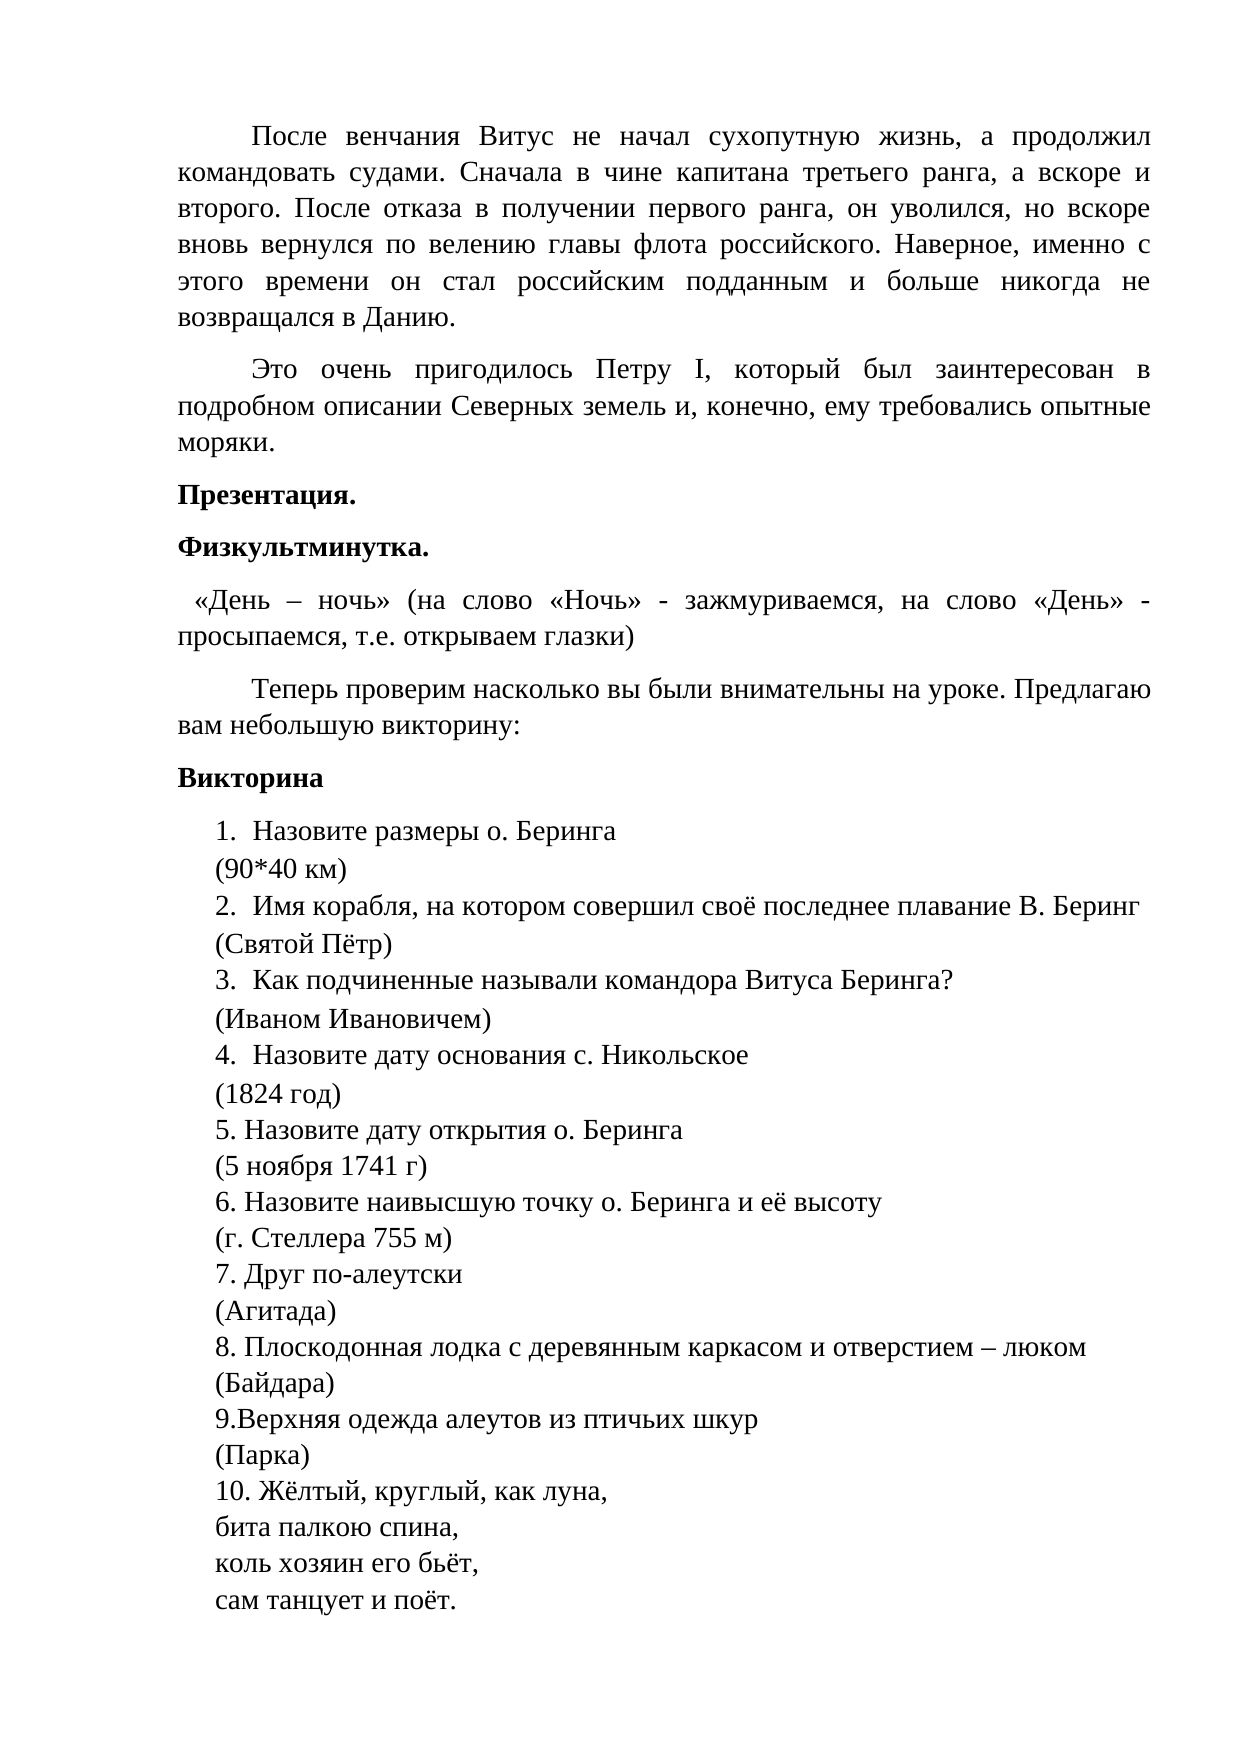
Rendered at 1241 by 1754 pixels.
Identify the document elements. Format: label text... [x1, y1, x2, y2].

text 6. Назовите наивысшую точку о. Беринга и её высоту [215, 1184, 1152, 1218]
text (1824 год) [215, 1076, 1152, 1109]
list Назовите размеры о. Беринга [215, 813, 1152, 847]
text (г. Стеллера 755 м) [215, 1220, 1152, 1254]
text (Парка) [215, 1437, 1152, 1471]
text «День – ночь» (на слово «Ночь» - зажмуриваемся, на слово «День» - просыпаемся, т.е. открываем глазки) [177, 582, 1152, 652]
text (Агитада) [215, 1293, 1152, 1326]
text (Иваном Ивановичем) [215, 1001, 1152, 1034]
text сам танцует и поёт. [215, 1582, 1152, 1615]
text 8. Плоскодонная лодка с деревянным каркасом и отверстием – люком [215, 1329, 1152, 1362]
text (5 ноября 1741 г) [215, 1148, 1152, 1182]
text Физкультминутка. [177, 529, 1152, 563]
text (Святой Пётр) [215, 926, 1152, 960]
text После венчания Витус не начал сухопутную жизнь, а продолжил командовать судами. Сначала в чине капитана третьего ранга, а вскоре и второго. После отказа в получении первого ранга, он уволился, но вскоре вновь вернулся по велению главы флота российского. Наверное, именно с этого времени он стал российским подданным и больше никогда не возвращался в Данию. [177, 118, 1152, 332]
text бита палкою спина, [215, 1509, 1152, 1543]
text Теперь проверим насколько вы были внимательны на уроке. Предлагаю вам небольшую викторину: [177, 671, 1152, 741]
text (90*40 км) [215, 852, 1152, 885]
text Презентация. [177, 477, 1152, 510]
text коль хозяин его бьёт, [215, 1546, 1152, 1579]
text 10. Жёлтый, круглый, как луна, [215, 1473, 1152, 1507]
text Это очень пригодилось Петру I, который был заинтересован в подробном описании Северных земель и, конечно, ему требовались опытные моряки. [177, 352, 1152, 457]
list Назовите дату основания с. Никольское [215, 1037, 1152, 1071]
text 5. Назовите дату открытия о. Беринга [215, 1112, 1152, 1145]
text (Байдара) [215, 1365, 1152, 1398]
text Викторина [177, 760, 1152, 794]
list Как подчиненные называли командора Витуса Беринга? [215, 962, 1152, 996]
list Имя корабля, на котором совершил своё последнее плавание В. Беринг [215, 888, 1152, 921]
text 9.Верхняя одежда алеутов из птичьих шкур [215, 1401, 1152, 1434]
text 7. Друг по-алеутски [215, 1256, 1152, 1290]
